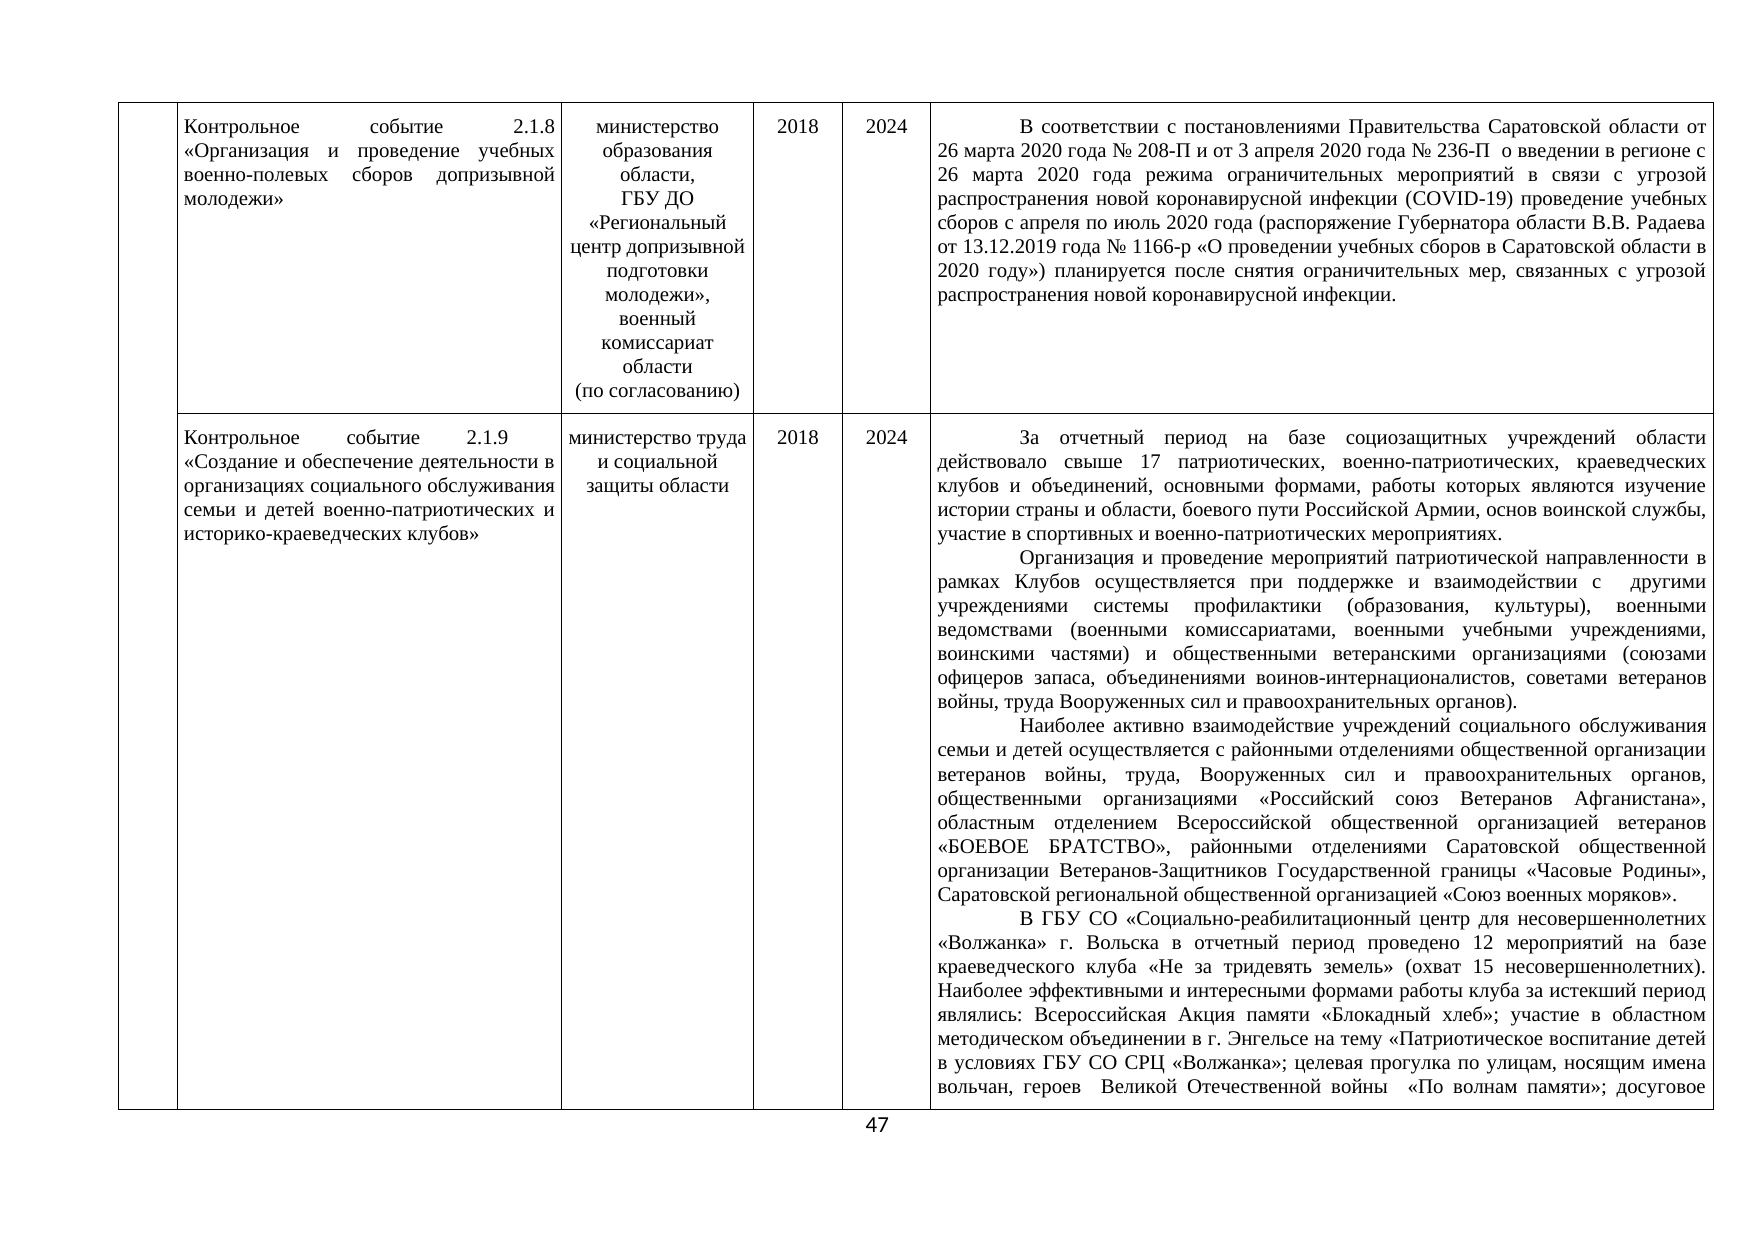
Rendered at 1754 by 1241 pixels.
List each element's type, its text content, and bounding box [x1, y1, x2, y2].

table_cell 2024 [843, 103, 930, 413]
table_cell 2024 [843, 414, 930, 1109]
table_cell Контрольное событие 2.1.8 «Организация и проведение учебных военно-полевых сборов допризывной молодежи» [178, 103, 561, 413]
table_cell 2018 [754, 414, 842, 1109]
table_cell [562, 414, 753, 1109]
table_cell В соответствии с постановлениями Правительства Саратовской области от 26 марта 2020 года № 208-П и от 3 апреля 2020 года № 236-П о введении в регионе с 26 марта 2020 года режима ограничительных мероприятий в связи с угрозой распространения новой коронавирусной инфекции (COVID-19) проведение учебных сборов с апреля по июль 2020 года (распоряжение Губернатора области В.В. Радаева от 13.12.2019 года № 1166-р «О проведении учебных сборов в Саратовской области в 2020 году») планируется после снятия ограничительных мер, связанных с угрозой распространения новой коронавирусной инфекции. [931, 103, 1713, 413]
table_cell министерство образования области, ГБУ ДО «Региональный центр допризывной подготовки молодежи», военный комиссариат области (по согласованию) [562, 103, 753, 413]
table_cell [178, 414, 561, 1109]
table_cell 2018 [754, 103, 842, 413]
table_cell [931, 414, 1713, 1109]
